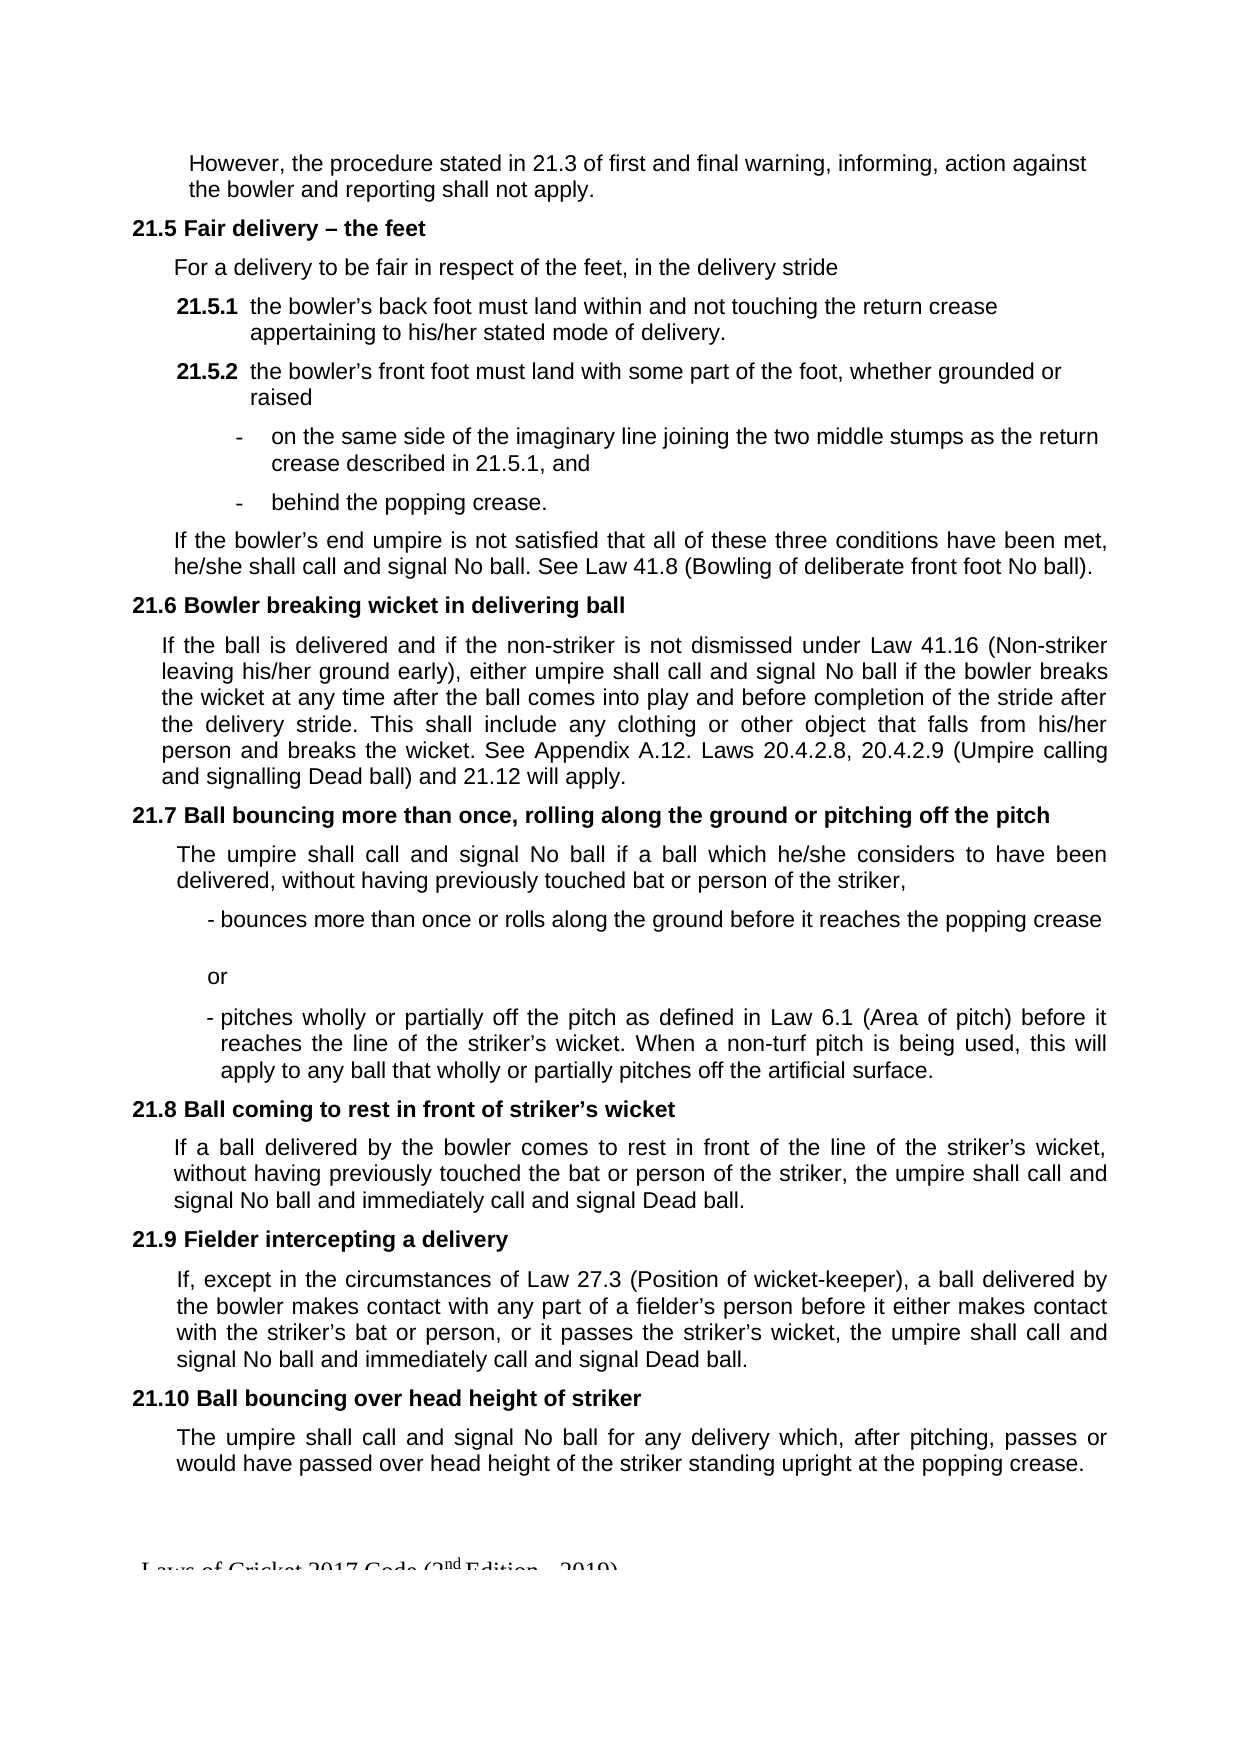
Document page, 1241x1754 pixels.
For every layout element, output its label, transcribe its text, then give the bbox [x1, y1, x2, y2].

text If a ball delivered by the bowler comes to rest in front of the line of the striker’s wicket, without having previously touched the bat or person of the striker, the umpire shall call and signal No ball and immediately call and signal Dead ball. [173, 1134, 1108, 1213]
list pitches wholly or partially off the pitch as defined in Law 6.1 (Area of pitch) before it reaches the line of the striker’s wicket. When a non-turf pitch is being used, this will apply to any ball that wholly or partially pitches off the artificial surface. [206, 1004, 1108, 1083]
subtitle Bowler breaking wicket in delivering ball [132, 592, 1182, 619]
subtitle Fielder intercepting a delivery [132, 1226, 1182, 1252]
list bounces more than once or rolls along the ground before it reaches the popping crease [207, 906, 1182, 932]
text If the bowler’s end umpire is not satisfied that all of these three conditions have been met, he/she shall call and signal No ball. See Law 41.8 (Bowling of deliberate front foot No ball). [173, 527, 1108, 580]
text For a delivery to be fair in respect of the feet, in the delivery stride [173, 254, 1182, 280]
list the bowler’s front foot must land with some part of the foot, whether grounded or raised [176, 358, 1109, 411]
list on the same side of the imaginary line joining the two middle stumps as the return crease described in 21.5.1, and [235, 423, 1108, 476]
subtitle Ball bouncing over head height of striker [132, 1384, 1182, 1411]
list the bowler’s back foot must land within and not touching the return crease appertaining to his/her stated mode of delivery. [176, 293, 1108, 346]
text The umpire shall call and signal No ball for any delivery which, after pitching, passes or would have passed over head height of the striker standing upright at the popping crease. [176, 1423, 1108, 1476]
text or [207, 963, 1182, 989]
text If the ball is delivered and if the non-striker is not dismissed under Law 41.16 (Non-striker leaving his/her ground early), either umpire shall call and signal No ball if the bowler breaks the wicket at any time after the ball comes into play and before completion of the stride after the delivery stride. This shall include any clothing or other object that falls from his/her person and breaks the wicket. See Appendix A.12. Laws 20.4.2.8, 20.4.2.9 (Umpire calling and signalling Dead ball) and 21.12 will apply. [161, 632, 1108, 790]
subtitle Ball coming to rest in front of striker’s wicket [132, 1096, 1182, 1122]
text However, the procedure stated in 21.3 of first and final warning, informing, action against the bowler and reporting shall not apply. [188, 150, 1102, 203]
subtitle Fair delivery – the feet [132, 215, 1182, 241]
text If, except in the circumstances of Law 27.3 (Position of wicket-keeper), a ball delivered by the bowler makes contact with any part of a fielder’s person before it either makes contact with the striker’s bat or person, or it passes the striker’s wicket, the umpire shall call and signal No ball and immediately call and signal Dead ball. [176, 1266, 1109, 1372]
list behind the popping crease. [235, 488, 1182, 515]
text The umpire shall call and signal No ball if a ball which he/she considers to have been delivered, without having previously touched bat or person of the striker, [176, 841, 1108, 893]
subtitle Ball bouncing more than once, rolling along the ground or pitching off the pitch [132, 802, 1182, 828]
